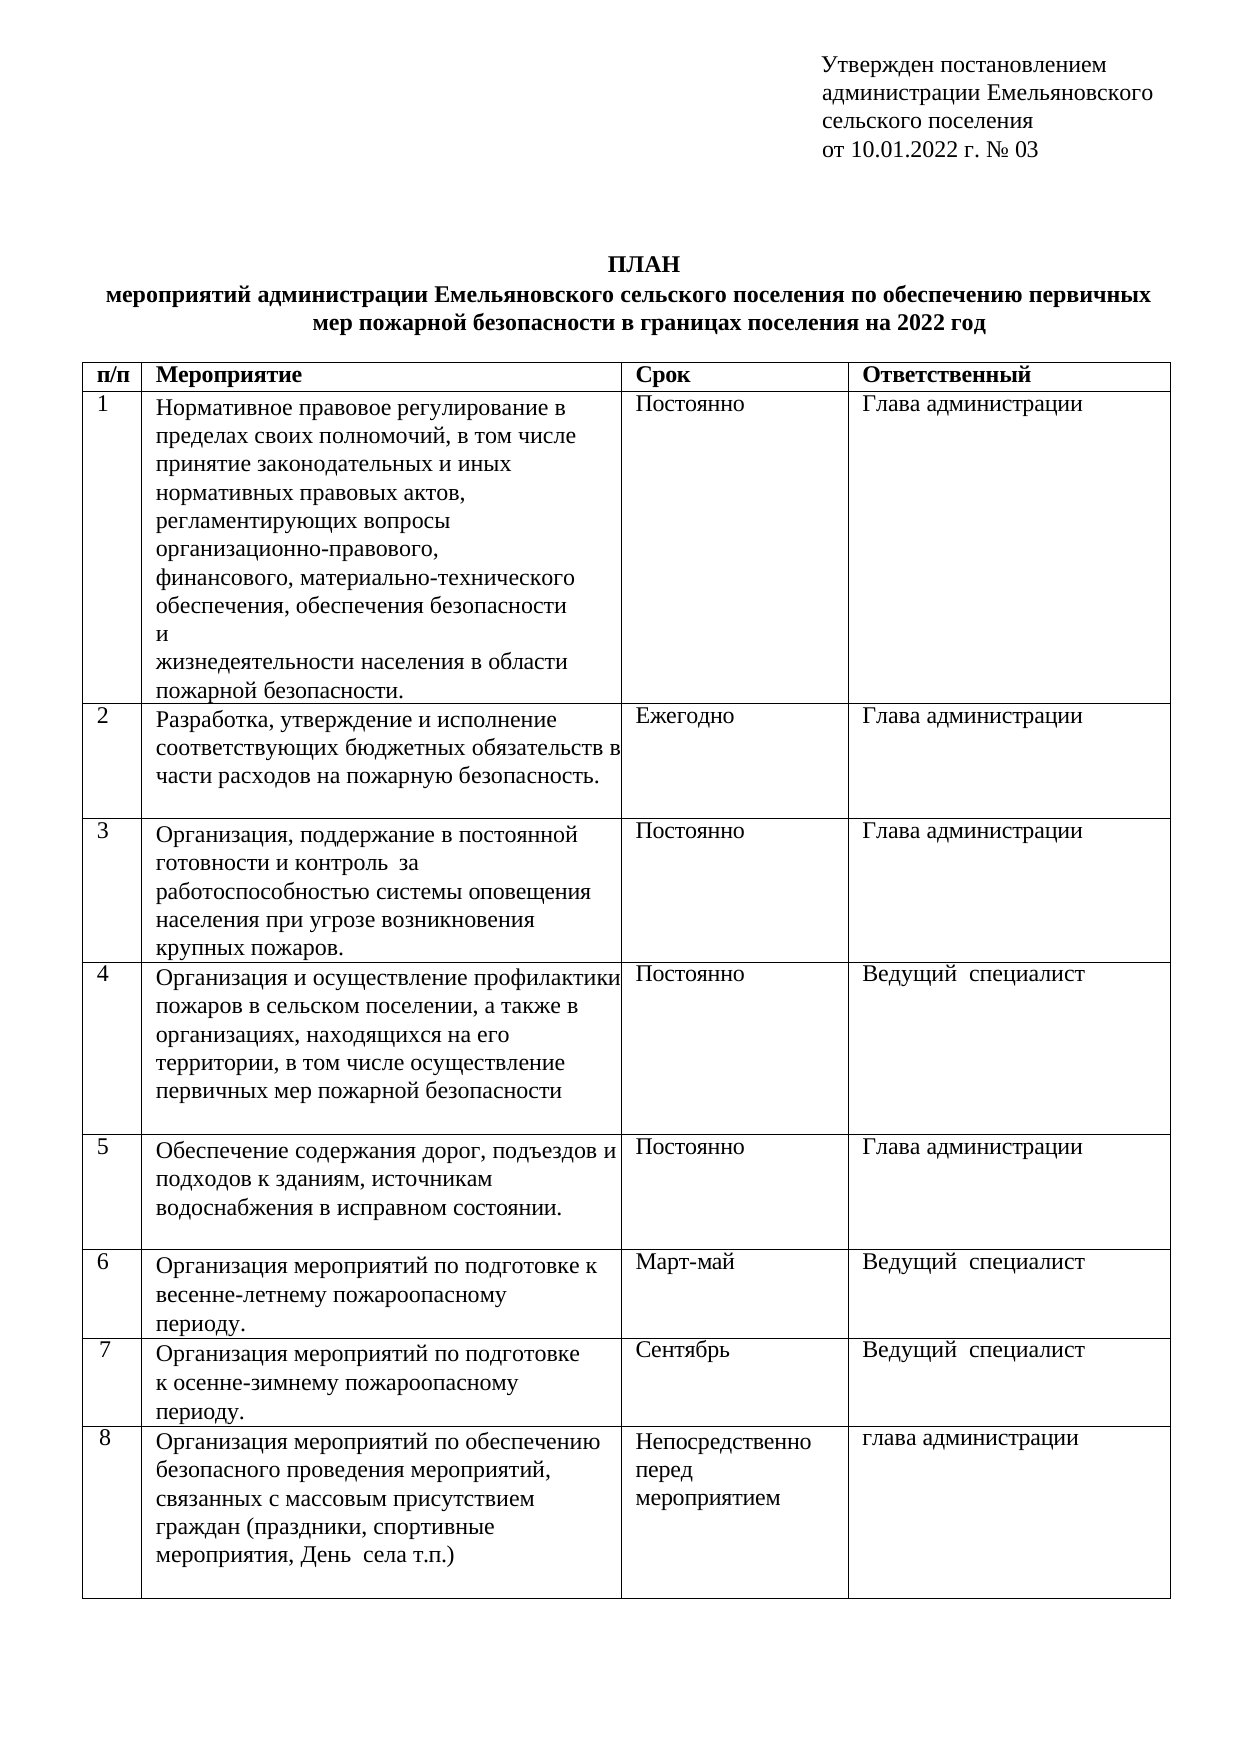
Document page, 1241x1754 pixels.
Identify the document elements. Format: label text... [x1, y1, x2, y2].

table_cell Организация и осуществление профилактики пожаров в сельском поселении, а также в организациях, находящихся на его территории, в том числе осуществление первичных мер пожарной безопасности [142, 963, 621, 1134]
table_cell Обеспечение содержания дорог, подъездов и подходов к зданиям, источникам водоснабжения в исправном состоянии. [142, 1135, 621, 1249]
table_cell Глава администрации [849, 704, 1170, 818]
table_cell Организация, поддержание в постоянной готовности и контроль за работоспособностью системы оповещения населения при угрозе возникновения крупных пожаров. [142, 819, 621, 962]
table_cell 7 [83, 1339, 141, 1426]
table_cell глава администрации [849, 1427, 1170, 1598]
table_cell Постоянно [622, 963, 848, 1134]
table_cell 5 [83, 1135, 141, 1249]
table_header Мероприятие [142, 363, 621, 391]
table_cell 4 [83, 963, 141, 1134]
table_cell Ведущий специалист [849, 1250, 1170, 1338]
text ПЛАН [106, 250, 1182, 278]
table_cell 6 [83, 1250, 141, 1338]
text мероприятий администрации Емельяновского сельского поселения по обеспечению первичных мер пожарной безопасности в границах поселения на 2022 год [106, 280, 1182, 336]
text от 10.01.2022 г. № 03 [822, 135, 1161, 163]
table_cell Разработка, утверждение и исполнение соответствующих бюджетных обязательств в части расходов на пожарную безопасность. [142, 704, 621, 818]
table_cell Нормативное правовое регулирование в пределах своих полномочий, в том числе принятие законодательных и иных нормативных правовых актов, регламентирующих вопросы организационно-правового, финансового, материально-технического обеспечения, обеспечения безопасности и жизнедеятельности населения в области пожарной безопасности. [142, 392, 621, 703]
table_header Срок [622, 363, 848, 391]
table_cell 8 [83, 1427, 141, 1598]
table_cell 3 [83, 819, 141, 962]
table_header п/п [83, 363, 141, 391]
table_cell Ведущий специалист [849, 963, 1170, 1134]
table_cell Организация мероприятий по обеспечению безопасного проведения мероприятий, связанных с массовым присутствием граждан (праздники, спортивные мероприятия, День села т.п.) [142, 1427, 621, 1598]
table_cell Постоянно [622, 392, 848, 703]
table_header Ответственный [849, 363, 1170, 391]
table_cell Глава администрации [849, 819, 1170, 962]
table_cell Март-май [622, 1250, 848, 1338]
table_cell Глава администрации [849, 392, 1170, 703]
table_cell Постоянно [622, 819, 848, 962]
table_cell Ведущий специалист [849, 1339, 1170, 1426]
table_cell Сентябрь [622, 1339, 848, 1426]
table_cell Постоянно [622, 1135, 848, 1249]
table_cell Непосредственно перед мероприятием [622, 1427, 848, 1598]
text Утвержден постановлением администрации Емельяновского сельского поселения [821, 50, 1161, 134]
table_cell Глава администрации [849, 1135, 1170, 1249]
table_cell 1 [83, 392, 141, 703]
table_cell 2 [83, 704, 141, 818]
table_cell Организация мероприятий по подготовке к осенне-зимнему пожароопасному периоду. [142, 1339, 621, 1426]
table_cell Организация мероприятий по подготовке к весенне-летнему пожароопасному периоду. [142, 1250, 621, 1338]
table_cell Ежегодно [622, 704, 848, 818]
